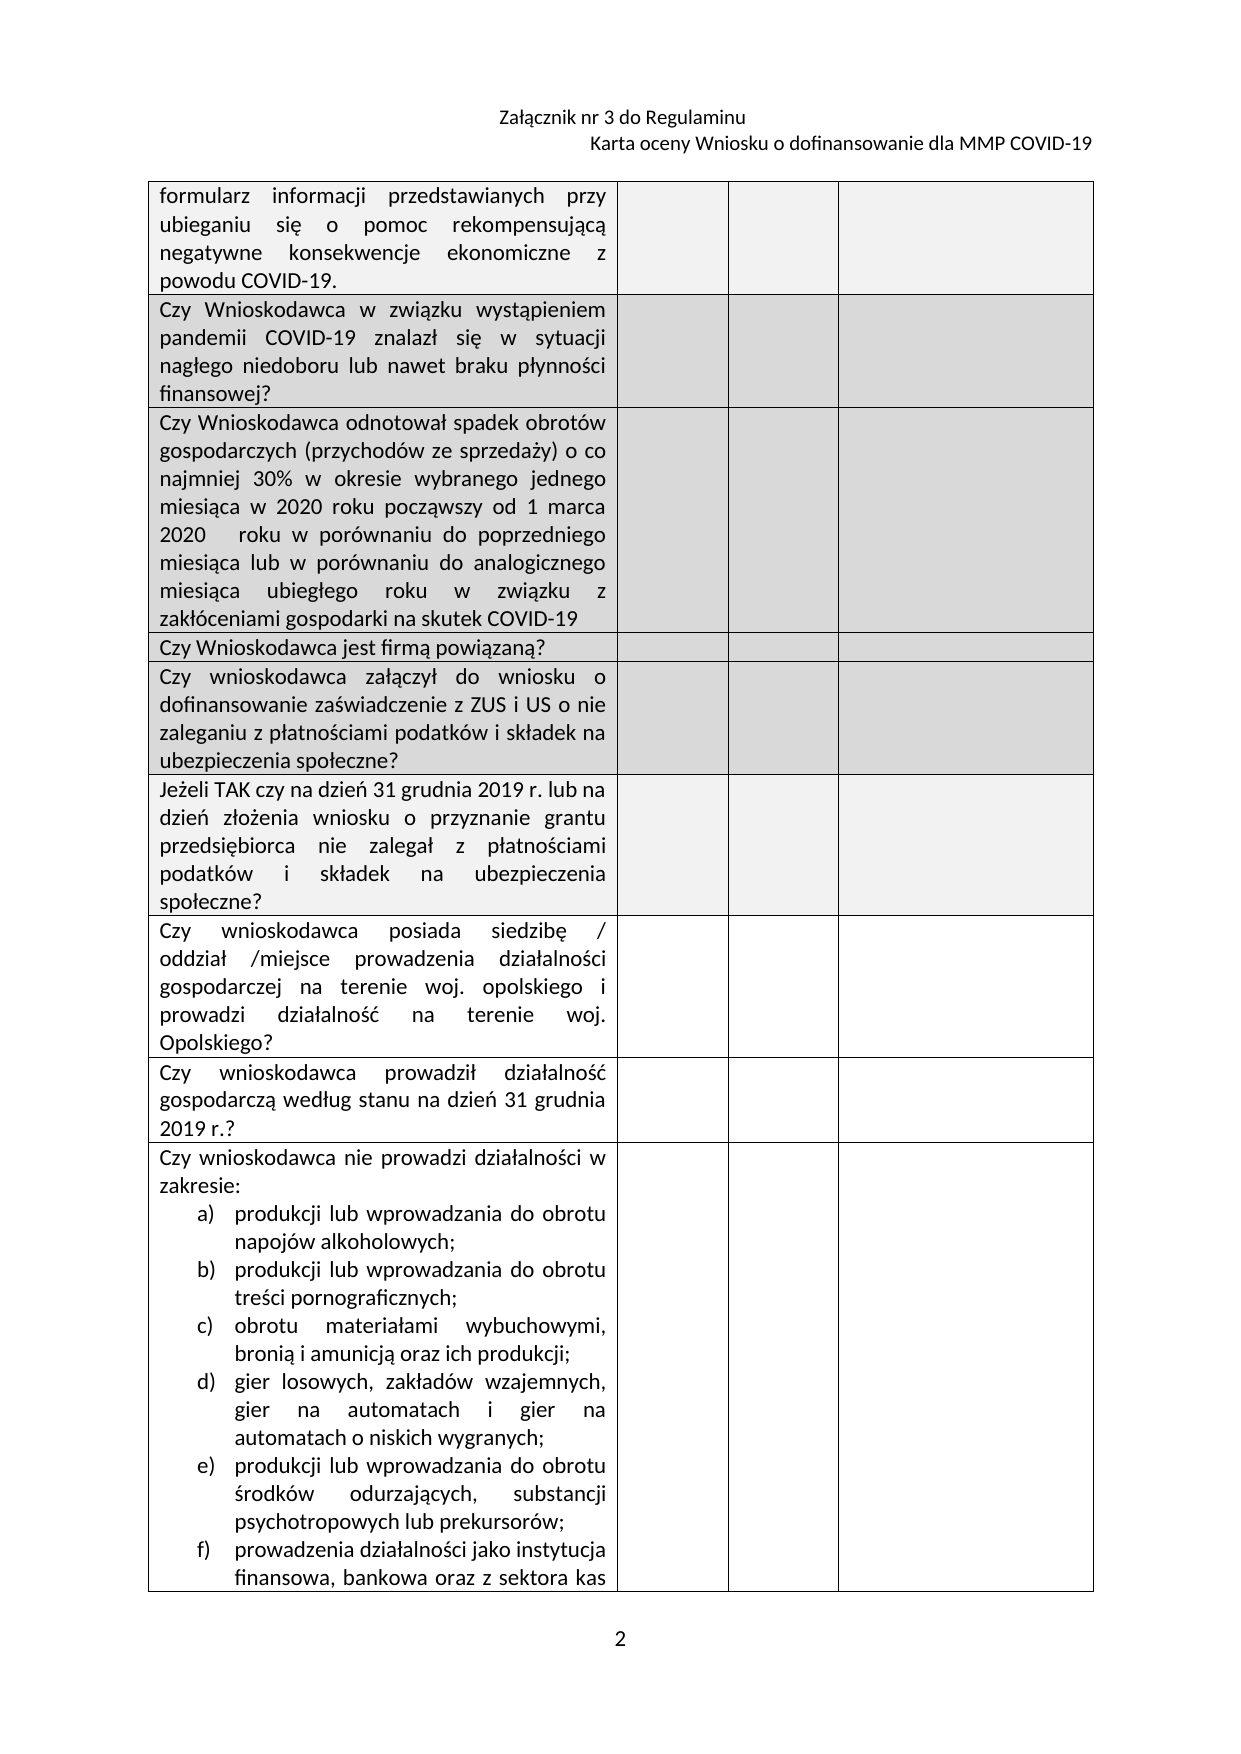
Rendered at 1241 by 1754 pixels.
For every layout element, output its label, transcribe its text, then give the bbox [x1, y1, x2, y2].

table_cell [618, 1058, 728, 1142]
table_cell [618, 633, 728, 661]
table_cell [729, 775, 838, 915]
table_cell [839, 775, 1093, 915]
table_cell [618, 182, 728, 294]
table_cell Czy wnioskodawca posiada siedzibę / oddział /miejsce prowadzenia działalności gospodarczej na terenie woj. opolskiego i prowadzi działalność na terenie woj. Opolskiego? [149, 916, 617, 1057]
table_cell [618, 775, 728, 915]
table_cell [729, 633, 838, 661]
table_cell [839, 408, 1093, 632]
table_cell [839, 182, 1093, 294]
table_cell [729, 916, 838, 1057]
table_cell Czy wnioskodawca prowadził działalność gospodarczą według stanu na dzień 31 grudnia 2019 r.? [149, 1058, 617, 1142]
table_cell [729, 662, 838, 774]
table_cell [618, 916, 728, 1057]
table_cell Czy Wnioskodawca w związku wystąpieniem pandemii COVID-19 znalazł się w sytuacji nagłego niedoboru lub nawet braku płynności finansowej? [149, 295, 617, 407]
table_cell Jeżeli TAK czy na dzień 31 grudnia 2019 r. lub na dzień złożenia wniosku o przyznanie grantu przedsiębiorca nie zalegał z płatnościami podatków i składek na ubezpieczenia społeczne? [149, 775, 617, 915]
table_cell [618, 408, 728, 632]
table_cell [729, 408, 838, 632]
table_cell [839, 662, 1093, 774]
table_cell [839, 1058, 1093, 1142]
table_cell Czy Wnioskodawca odnotował spadek obrotów gospodarczych (przychodów ze sprzedaży) o co najmniej 30% w okresie wybranego jednego miesiąca w 2020 roku począwszy od 1 marca 2020 roku w porównaniu do poprzedniego miesiąca lub w porównaniu do analogicznego miesiąca ubiegłego roku w związku z zakłóceniami gospodarki na skutek COVID-19 [149, 408, 617, 632]
table_cell formularz informacji przedstawianych przy ubieganiu się o pomoc rekompensującą negatywne konsekwencje ekonomiczne z powodu COVID-19. [149, 182, 617, 294]
table_cell [618, 662, 728, 774]
table_cell [839, 633, 1093, 661]
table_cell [149, 1143, 617, 1591]
table_cell [839, 916, 1093, 1057]
table_cell [729, 1058, 838, 1142]
table_cell [839, 1143, 1093, 1591]
table_cell [618, 295, 728, 407]
table_cell [618, 1143, 728, 1591]
table_cell Czy Wnioskodawca jest firmą powiązaną? [149, 633, 617, 661]
table_cell [729, 295, 838, 407]
table_cell [839, 295, 1093, 407]
table_cell [729, 1143, 838, 1591]
table_cell Czy wnioskodawca załączył do wniosku o dofinansowanie zaświadczenie z ZUS i US o nie zaleganiu z płatnościami podatków i składek na ubezpieczenia społeczne? [149, 662, 617, 774]
table_cell [729, 182, 838, 294]
